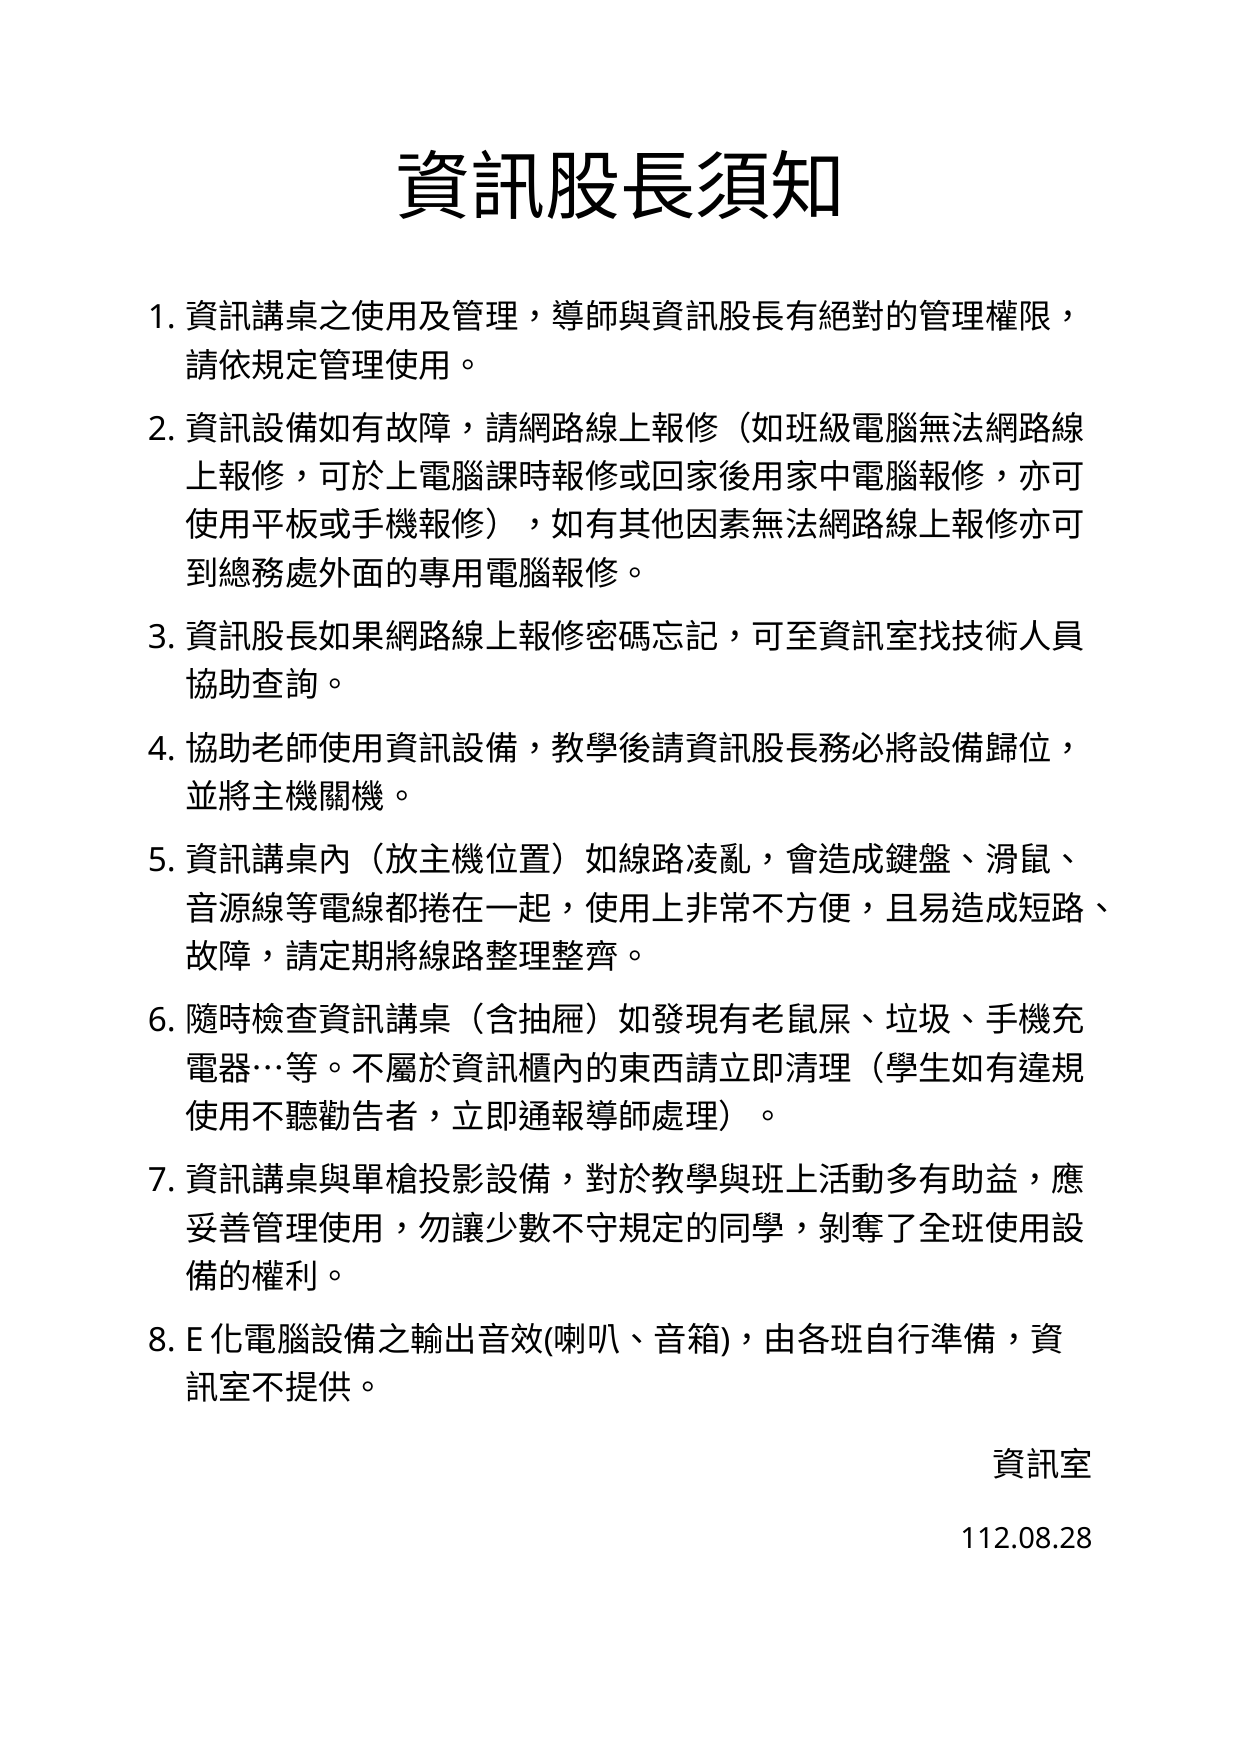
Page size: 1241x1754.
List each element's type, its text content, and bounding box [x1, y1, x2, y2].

list 隨時檢查資訊講桌（含抽屜）如發現有老鼠屎、垃圾、手機充電器…等。不屬於資訊櫃內的東西請立即清理（學生如有違規使用不聽勸告者，立即通報導師處理）。 [148, 993, 1092, 1138]
list E化電腦設備之輸出音效(喇叭、音箱)，由各班自行準備，資訊室不提供。 [148, 1313, 1092, 1409]
text 112.08.28 [148, 1499, 1092, 1574]
list 資訊股長如果網路線上報修密碼忘記，可至資訊室找技術人員協助查詢。 [148, 610, 1092, 706]
list 資訊講桌與單槍投影設備，對於教學與班上活動多有助益，應妥善管理使用，勿讓少數不守規定的同學，剝奪了全班使用設備的權利。 [148, 1153, 1092, 1298]
list 資訊設備如有故障，請網路線上報修（如班級電腦無法網路線上報修，可於上電腦課時報修或回家後用家中電腦報修，亦可使用平板或手機報修），如有其他因素無法網路線上報修亦可到總務處外面的專用電腦報修。 [148, 402, 1092, 595]
list 資訊講桌內（放主機位置）如線路凌亂，會造成鍵盤、滑鼠、音源線等電線都捲在一起，使用上非常不方便，且易造成短路、故障，請定期將線路整理整齊。 [148, 833, 1092, 978]
text 資訊室 [148, 1424, 1092, 1499]
list 資訊講桌之使用及管理，導師與資訊股長有絕對的管理權限，請依規定管理使用。 [148, 290, 1092, 387]
text 資訊股長須知 [148, 127, 1092, 236]
list 協助老師使用資訊設備，教學後請資訊股長務必將設備歸位，並將主機關機。 [148, 721, 1092, 818]
